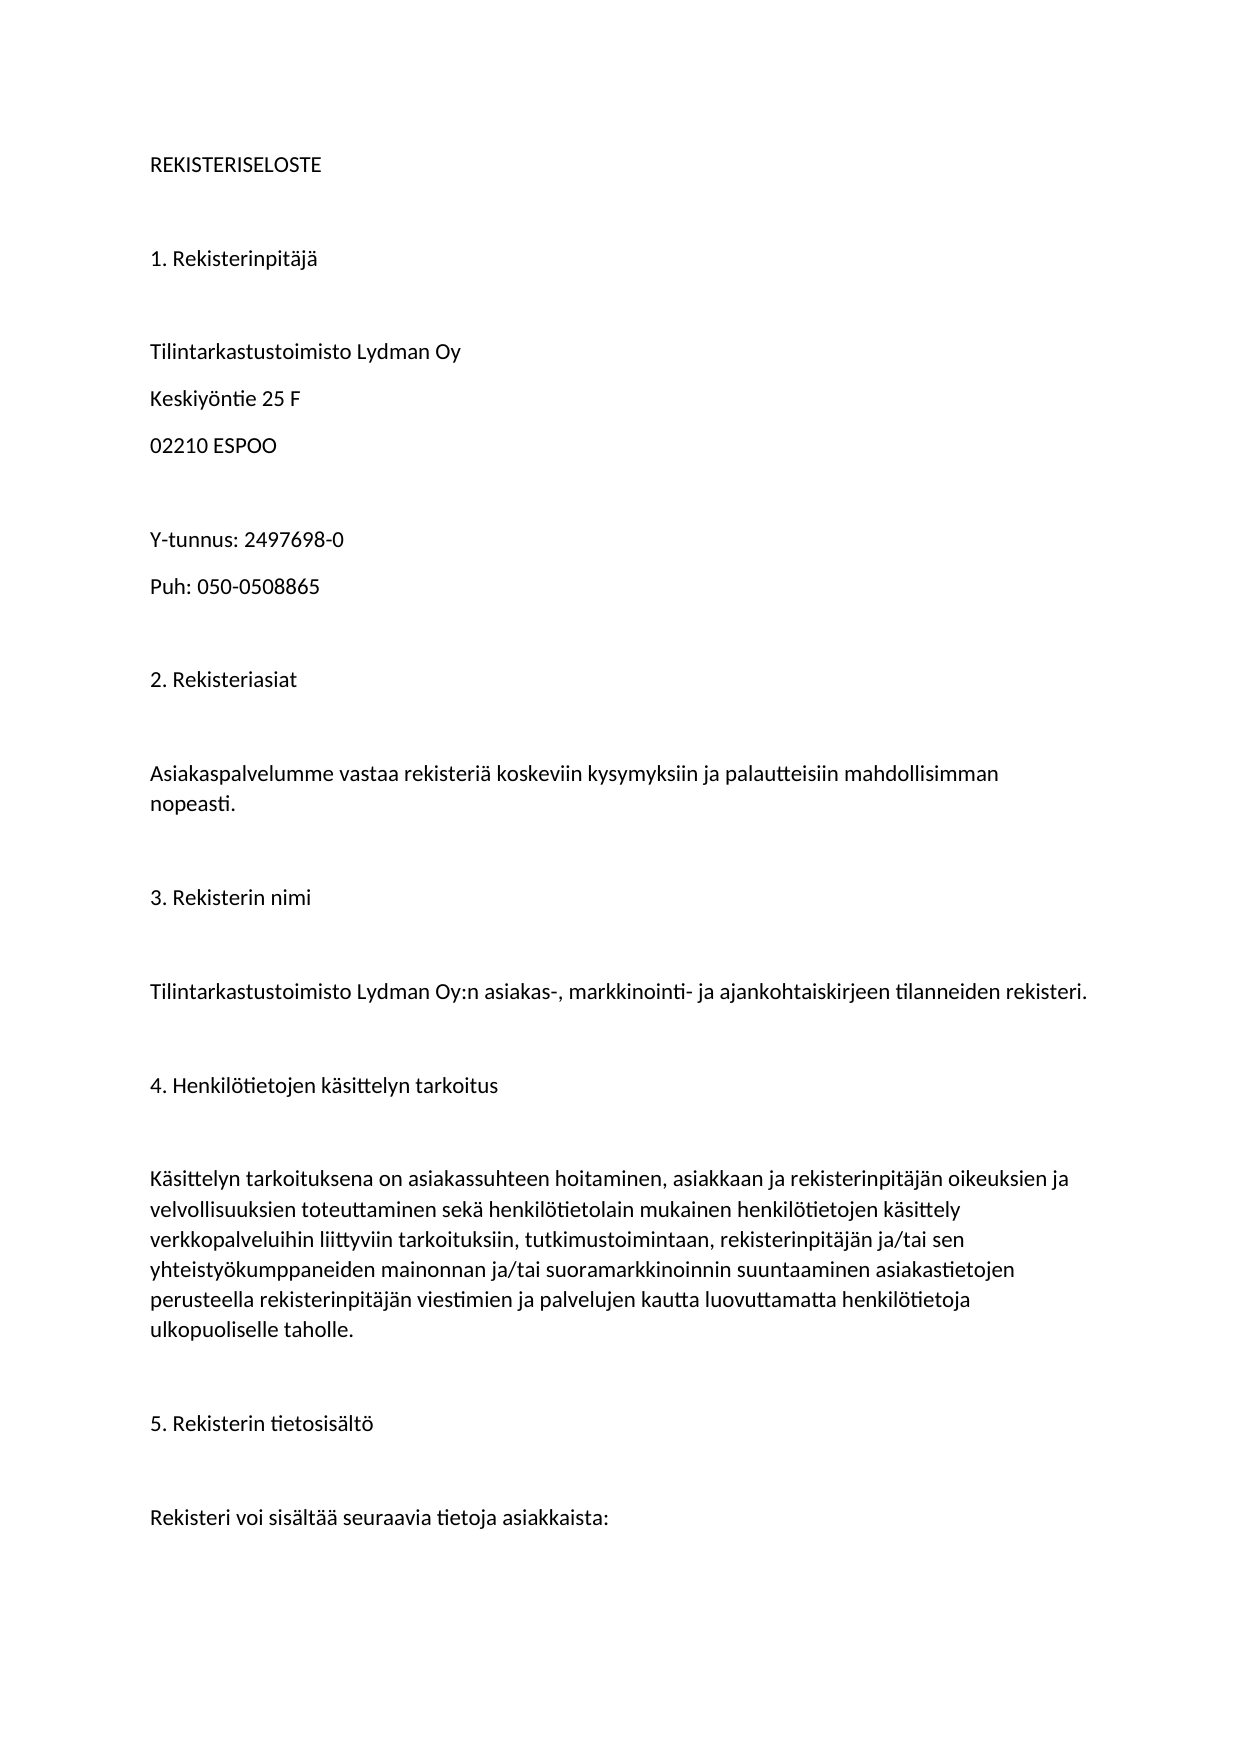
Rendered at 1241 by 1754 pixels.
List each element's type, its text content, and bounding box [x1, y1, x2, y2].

text Keskiyöntie 25 F [150, 384, 1090, 412]
text Tilintarkastustoimisto Lydman Oy:n asiakas-, markkinointi- ja ajankohtaiskirjeen tilanneiden rekisteri. [150, 977, 1090, 1005]
text 4. Henkilötietojen käsittelyn tarkoitus [150, 1071, 1090, 1099]
text 2. Rekisteriasiat [150, 666, 1090, 694]
text Puh: 050-0508865 [150, 572, 1090, 600]
text Tilintarkastustoimisto Lydman Oy [150, 337, 1090, 366]
text 3. Rekisterin nimi [150, 883, 1090, 911]
text 02210 ESPOO [150, 431, 1090, 459]
text 5. Rekisterin tietosisältö [150, 1409, 1090, 1437]
text 1. Rekisterinpitäjä [150, 244, 1090, 272]
text REKISTERISELOSTE [150, 150, 1090, 178]
text Käsittelyn tarkoituksena on asiakassuhteen hoitaminen, asiakkaan ja rekisterinpitäjän oikeuksien ja velvollisuuksien toteuttaminen sekä henkilötietolain mukainen henkilötietojen käsittely verkkopalveluihin liittyviin tarkoituksiin, tutkimustoimintaan, rekisterinpitäjän ja/tai sen yhteistyökumppaneiden mainonnan ja/tai suoramarkkinoinnin suuntaaminen asiakastietojen perusteella rekisterinpitäjän viestimien ja palvelujen kautta luovuttamatta henkilötietoja ulkopuoliselle taholle. [150, 1164, 1090, 1344]
text Rekisteri voi sisältää seuraavia tietoja asiakkaista: [150, 1503, 1090, 1531]
text Y-tunnus: 2497698-0 [150, 525, 1090, 553]
text Asiakaspalvelumme vastaa rekisteriä koskeviin kysymyksiin ja palautteisiin mahdollisimman nopeasti. [150, 759, 1090, 818]
